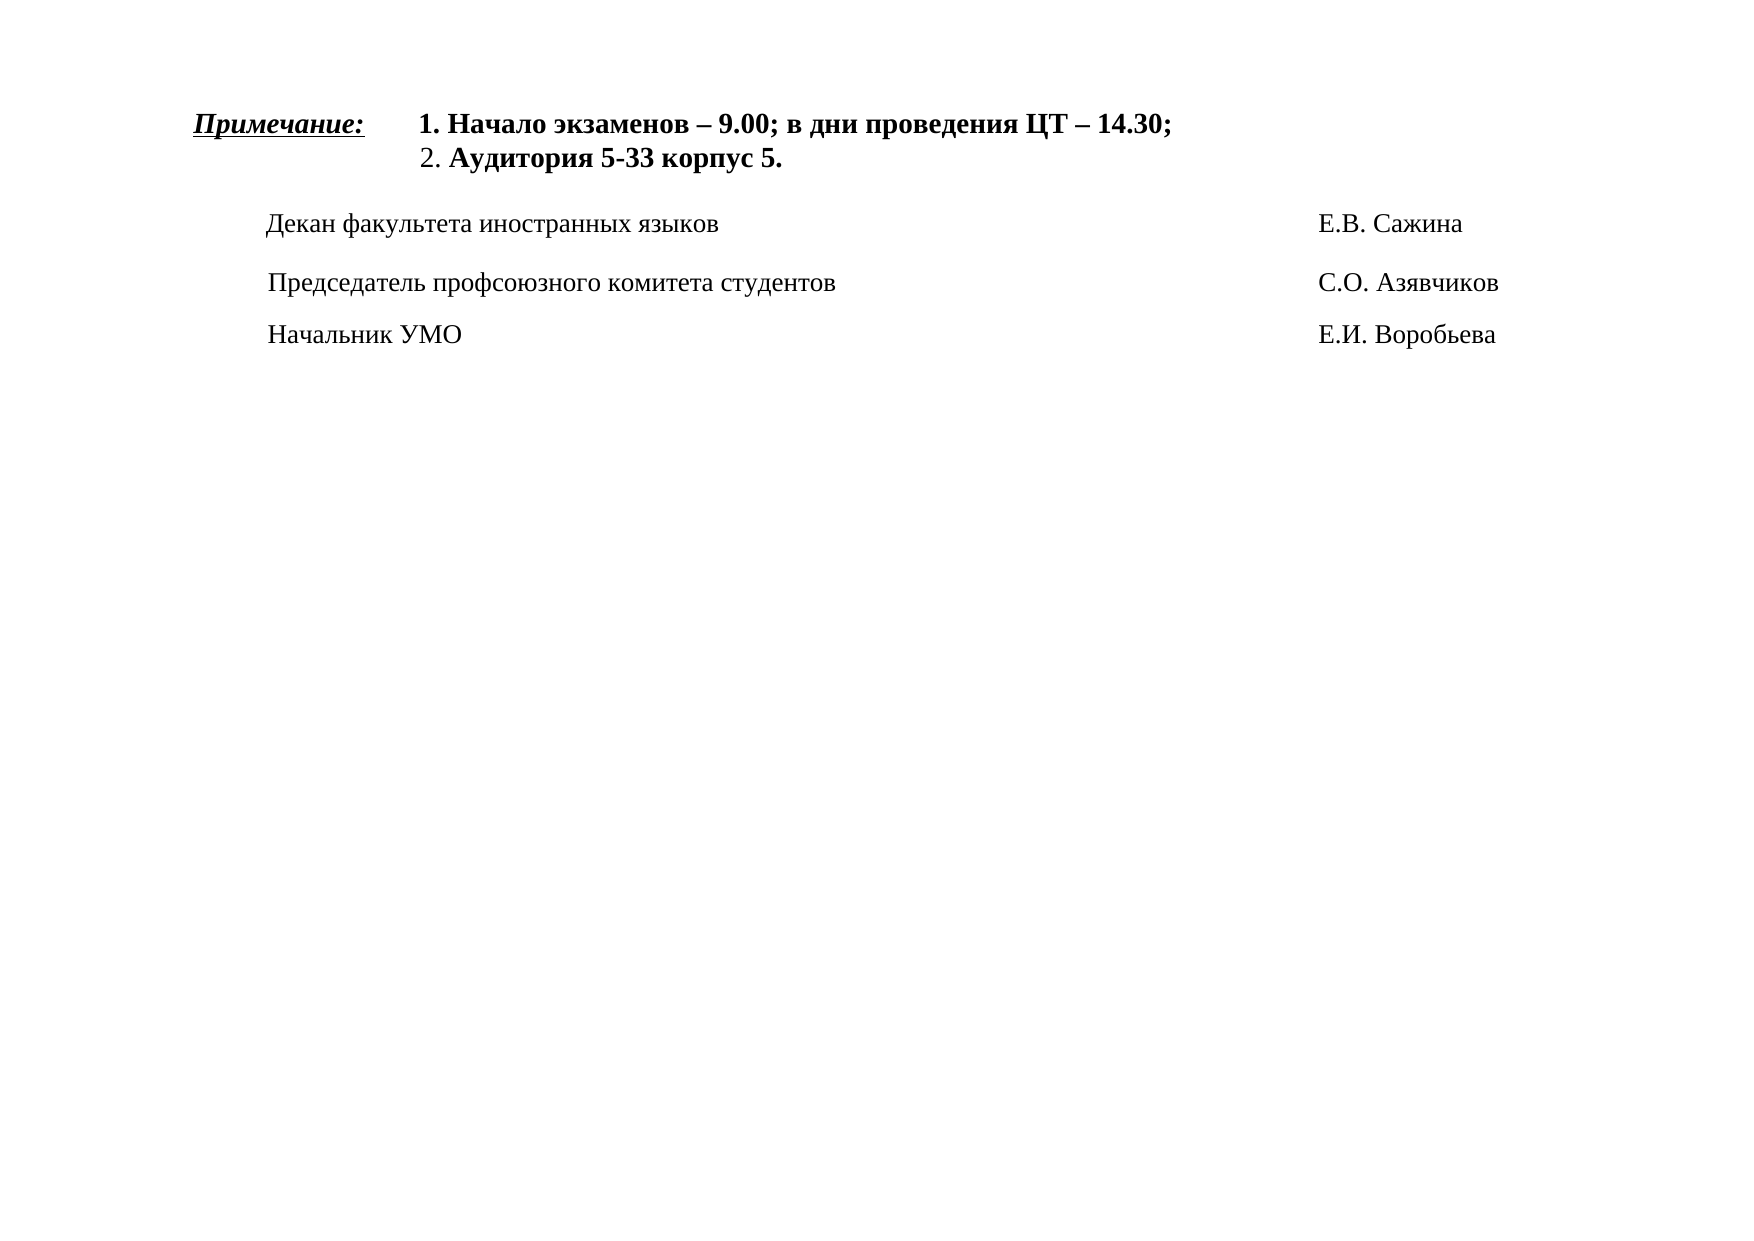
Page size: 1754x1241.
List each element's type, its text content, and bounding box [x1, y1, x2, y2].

text Начальник УМО Е.И. Воробьева [118, 318, 1636, 349]
text Примечание: 1. Начало экзаменов – 9.00; в дни проведения ЦТ – 14.30; [193, 107, 1500, 140]
text Декан факультета иностранных языков Е.В. Сажина [118, 207, 1636, 238]
text Председатель профсоюзного комитета студентов С.О. Азявчиков [118, 266, 1636, 298]
text 2. Аудитория 5-33 корпус 5. [339, 140, 1500, 174]
